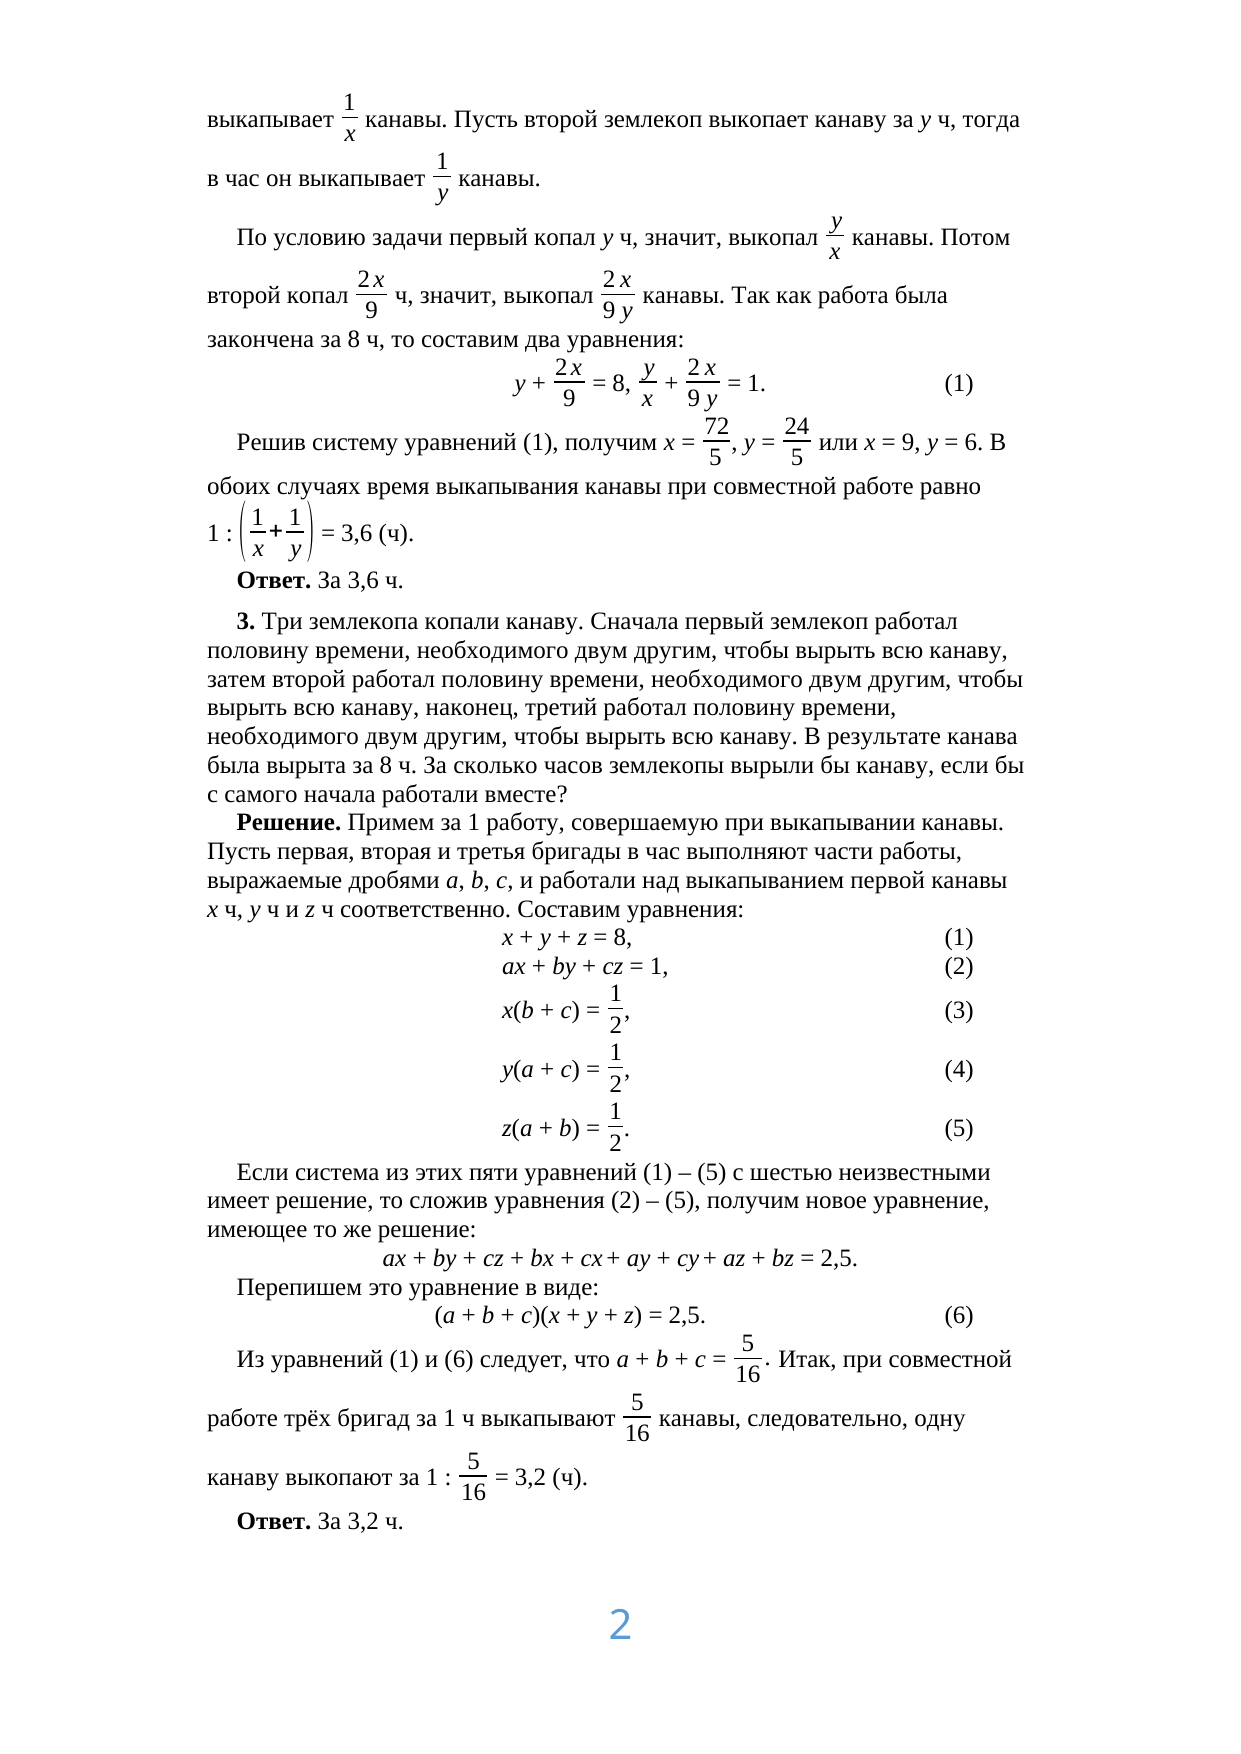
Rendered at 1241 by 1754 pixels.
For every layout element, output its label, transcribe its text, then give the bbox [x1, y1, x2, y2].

text Из уравнений (1) и (6) следует, что a + b + c = Итак, при совместной работе трёх бригад за 1 ч выкапывают канавы, следовательно, одну канаву выкопают за 1 : = 3,2 (ч). [207, 1329, 1033, 1506]
text Ответ. За 3,6 ч. [207, 565, 1033, 594]
text x + y + z = 8, (1) [428, 922, 1033, 951]
text ax + by + cz = 1, (2) [428, 951, 1033, 980]
text Перепишем это уравнение в виде: [207, 1272, 1033, 1301]
text 3. Три землекопа копали канаву. Сначала первый землекоп работал половину времени, необходимого двум другим, чтобы вырыть всю канаву, затем второй работал половину времени, необходимого двум другим, чтобы вырыть всю канаву, наконец, третий работал половину времени, необходимого двум другим, чтобы вырыть всю канаву. В результате канава была вырыта за 8 ч. За сколько часов землекопы вырыли бы канаву, если бы с самого начала работали вместе? [207, 606, 1033, 807]
text ax + by + cz + bx + cx + ay + cy + az + bz = 2,5. [207, 1243, 1033, 1272]
text y + = 8, + = 1. (1) [428, 353, 1033, 412]
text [207, 89, 1033, 207]
text y(a + c) = , (4) [428, 1039, 1033, 1098]
text Решив систему уравнений (1), получим x = , y = или x = 9, y = 6. В обоих случаях время выкапывания канавы при совместной работе равно 1 : = 3,6 (ч). [207, 412, 1033, 565]
text Ответ. За 3,2 ч. [207, 1506, 1033, 1535]
text Если система из этих пяти уравнений (1) – (5) с шестью неизвестными имеет решение, то сложив уравнения (2) – (5), получим новое уравнение, имеющее то же решение: [207, 1157, 1033, 1243]
text Решение. Примем за 1 работу, совершаемую при выкапывании канавы. Пусть первая, вторая и третья бригады в час выполняют части работы, выражаемые дробями a, b, c, и работали над выкапыванием первой канавы x ч, y ч и z ч соответственно. Составим уравнения: [207, 807, 1033, 922]
text x(b + c) = , (3) [428, 980, 1033, 1039]
text z(a + b) = . (5) [428, 1098, 1033, 1157]
text (a + b + c)(x + y + z) = 2,5. (6) [354, 1301, 1033, 1329]
text По условию задачи первый копал y ч, значит, выкопал канавы. Потом второй копал ч, значит, выкопал канавы. Так как работа была закончена за 8 ч, то составим два уравнения: [207, 207, 1033, 353]
